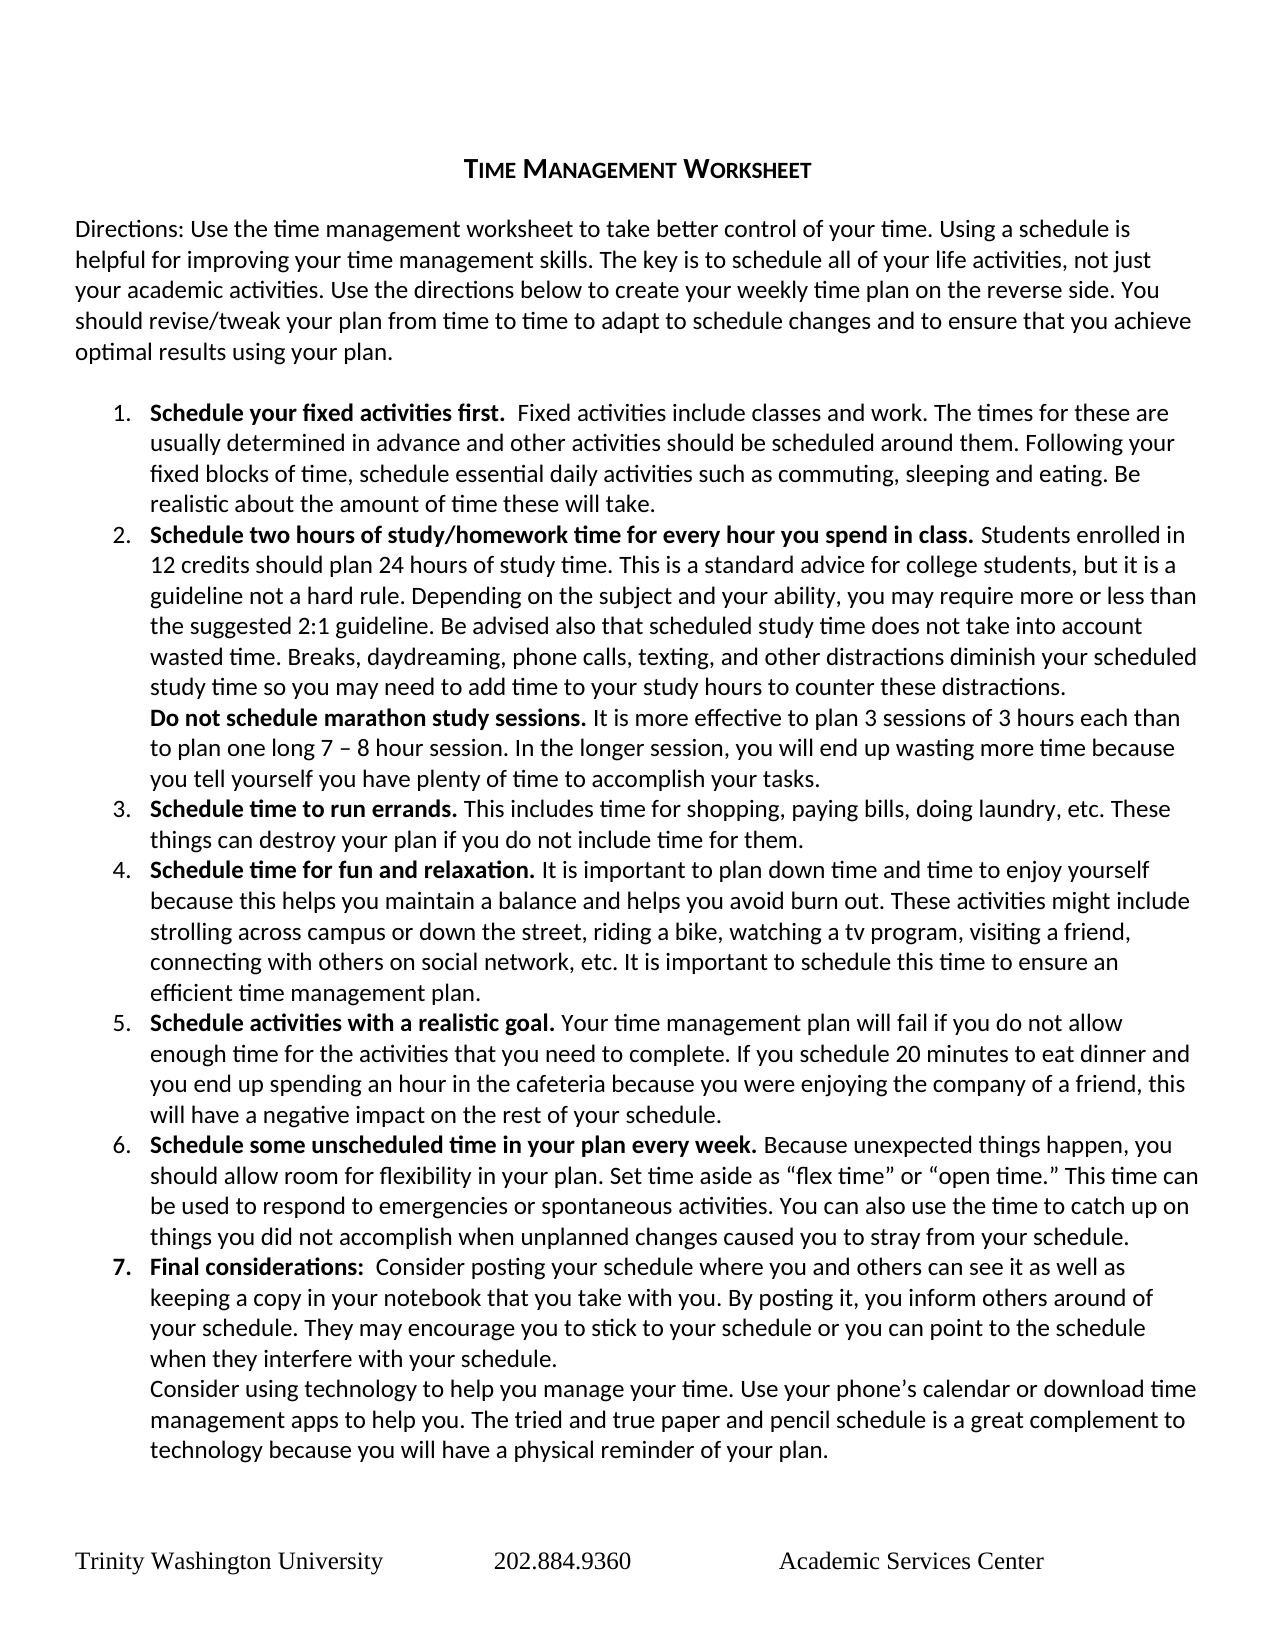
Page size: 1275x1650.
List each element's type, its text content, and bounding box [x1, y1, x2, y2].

list Schedule time for fun and relaxation. It is important to plan down time and time to enjoy yourself because this helps you maintain a balance and helps you avoid burn out. These activities might include strolling across campus or down the street, riding a bike, watching a tv program, visiting a friend, connecting with others on social network, etc. It is important to schedule this time to ensure an efficient time management plan. [112, 854, 1200, 1007]
list Final considerations: Consider posting your schedule where you and others can see it as well as keeping a copy in your notebook that you take with you. By posting it, you inform others around of your schedule. They may encourage you to stick to your schedule or you can point to the schedule when they interfere with your schedule. [112, 1251, 1200, 1373]
list Schedule activities with a realistic goal. Your time management plan will fail if you do not allow enough time for the activities that you need to complete. If you schedule 20 minutes to eat dinner and you end up spending an hour in the cafeteria because you were enjoying the company of a friend, this will have a negative impact on the rest of your schedule. [112, 1007, 1200, 1129]
text Consider using technology to help you manage your time. Use your phone’s calendar or download time management apps to help you. The tried and true paper and pencil schedule is a great complement to technology because you will have a physical reminder of your plan. [150, 1373, 1200, 1465]
text Time Management Worksheet [75, 150, 1200, 186]
list Schedule some unscheduled time in your plan every week. Because unexpected things happen, you should allow room for flexibility in your plan. Set time aside as “flex time” or “open time.” This time can be used to respond to emergencies or spontaneous activities. You can also use the time to catch up on things you did not accomplish when unplanned changes caused you to stray from your schedule. [112, 1129, 1200, 1251]
text Do not schedule marathon study sessions. It is more effective to plan 3 sessions of 3 hours each than to plan one long 7 – 8 hour session. In the longer session, you will end up wasting more time because you tell yourself you have plenty of time to accomplish your tasks. [150, 702, 1200, 793]
text Directions: Use the time management worksheet to take better control of your time. Using a schedule is helpful for improving your time management skills. The key is to schedule all of your life activities, not just your academic activities. Use the directions below to create your weekly time plan on the reverse side. You should revise/tweak your plan from time to time to adapt to schedule changes and to ensure that you achieve optimal results using your plan. [75, 214, 1200, 366]
list Schedule your fixed activities first. Fixed activities include classes and work. The times for these are usually determined in advance and other activities should be scheduled around them. Following your fixed blocks of time, schedule essential daily activities such as commuting, sleeping and eating. Be realistic about the amount of time these will take. [112, 397, 1200, 519]
list Schedule two hours of study/homework time for every hour you spend in class. Students enrolled in 12 credits should plan 24 hours of study time. This is a standard advice for college students, but it is a guideline not a hard rule. Depending on the subject and your ability, you may require more or less than the suggested 2:1 guideline. Be advised also that scheduled study time does not take into account wasted time. Breaks, daydreaming, phone calls, texting, and other distractions diminish your scheduled study time so you may need to add time to your study hours to counter these distractions. [112, 519, 1200, 702]
list Schedule time to run errands. This includes time for shopping, paying bills, doing laundry, etc. These things can destroy your plan if you do not include time for them. [112, 793, 1200, 854]
